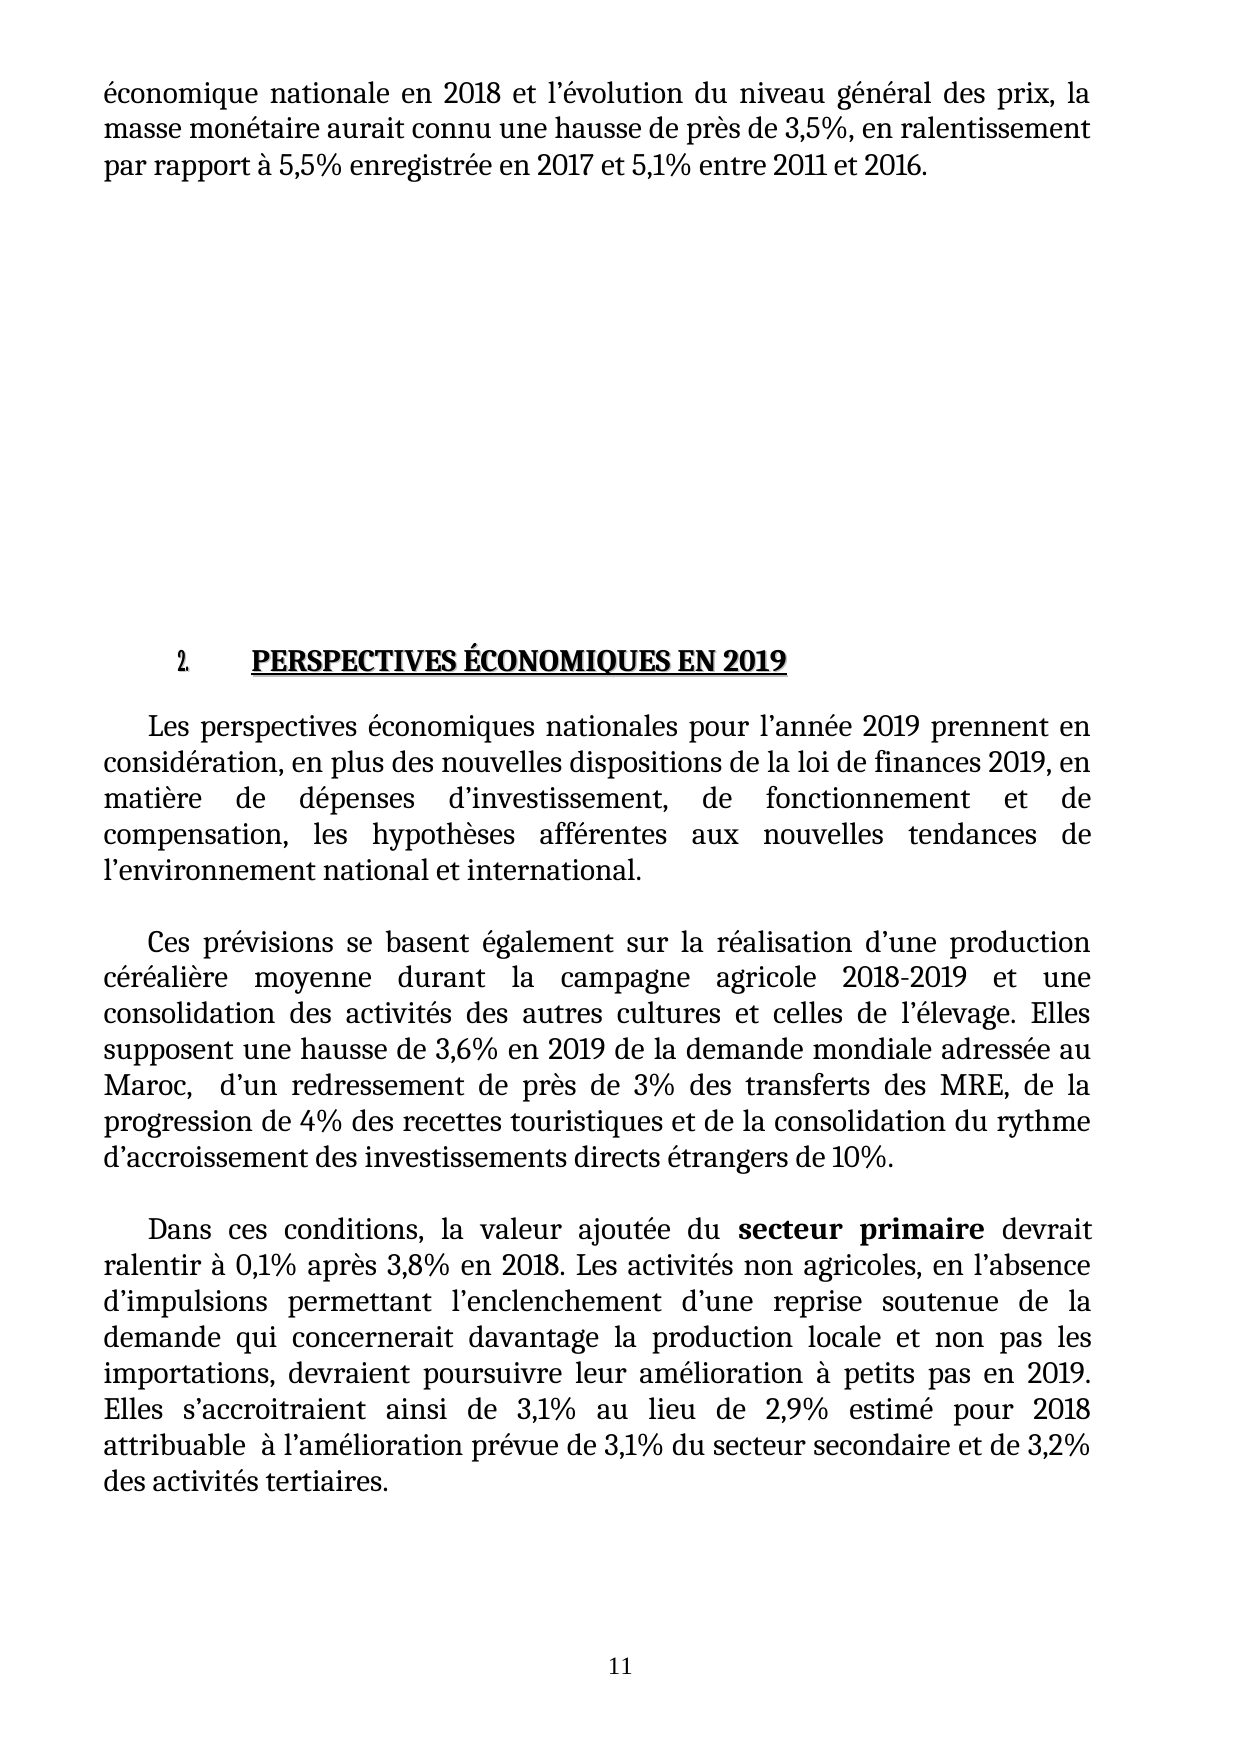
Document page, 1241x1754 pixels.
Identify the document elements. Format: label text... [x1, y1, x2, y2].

title Perspectives économiques en 2019 [148, 643, 1092, 679]
text Les perspectives économiques nationales pour l’année 2019 prennent en considération, en plus des nouvelles dispositions de la loi de finances 2019, en matière de dépenses d’investissement, de fonctionnement et de compensation, les hypothèses afférentes aux nouvelles tendances de l’environnement national et international. [103, 708, 1092, 888]
text Ces prévisions se basent également sur la réalisation d’une production céréalière moyenne durant la campagne agricole 2018-2019 et une consolidation des activités des autres cultures et celles de l’élevage. Elles supposent une hausse de 3,6% en 2019 de la demande mondiale adressée au Maroc, d’un redressement de près de 3% des transferts des MRE, de la progression de 4% des recettes touristiques et de la consolidation du rythme d’accroissement des investissements directs étrangers de 10%. [103, 924, 1092, 1175]
text Dans ces conditions, la valeur ajoutée du secteur primaire devrait ralentir à 0,1% après 3,8% en 2018. Les activités non agricoles, en l’absence d’impulsions permettant l’enclenchement d’une reprise soutenue de la demande qui concernerait davantage la production locale et non pas les importations, devraient poursuivre leur amélioration à petits pas en 2019. Elles s’accroitraient ainsi de 3,1% au lieu de 2,9% estimé pour 2018 attribuable à l’amélioration prévue de 3,1% du secteur secondaire et de 3,2% des activités tertiaires. [103, 1211, 1092, 1499]
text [103, 75, 1092, 183]
